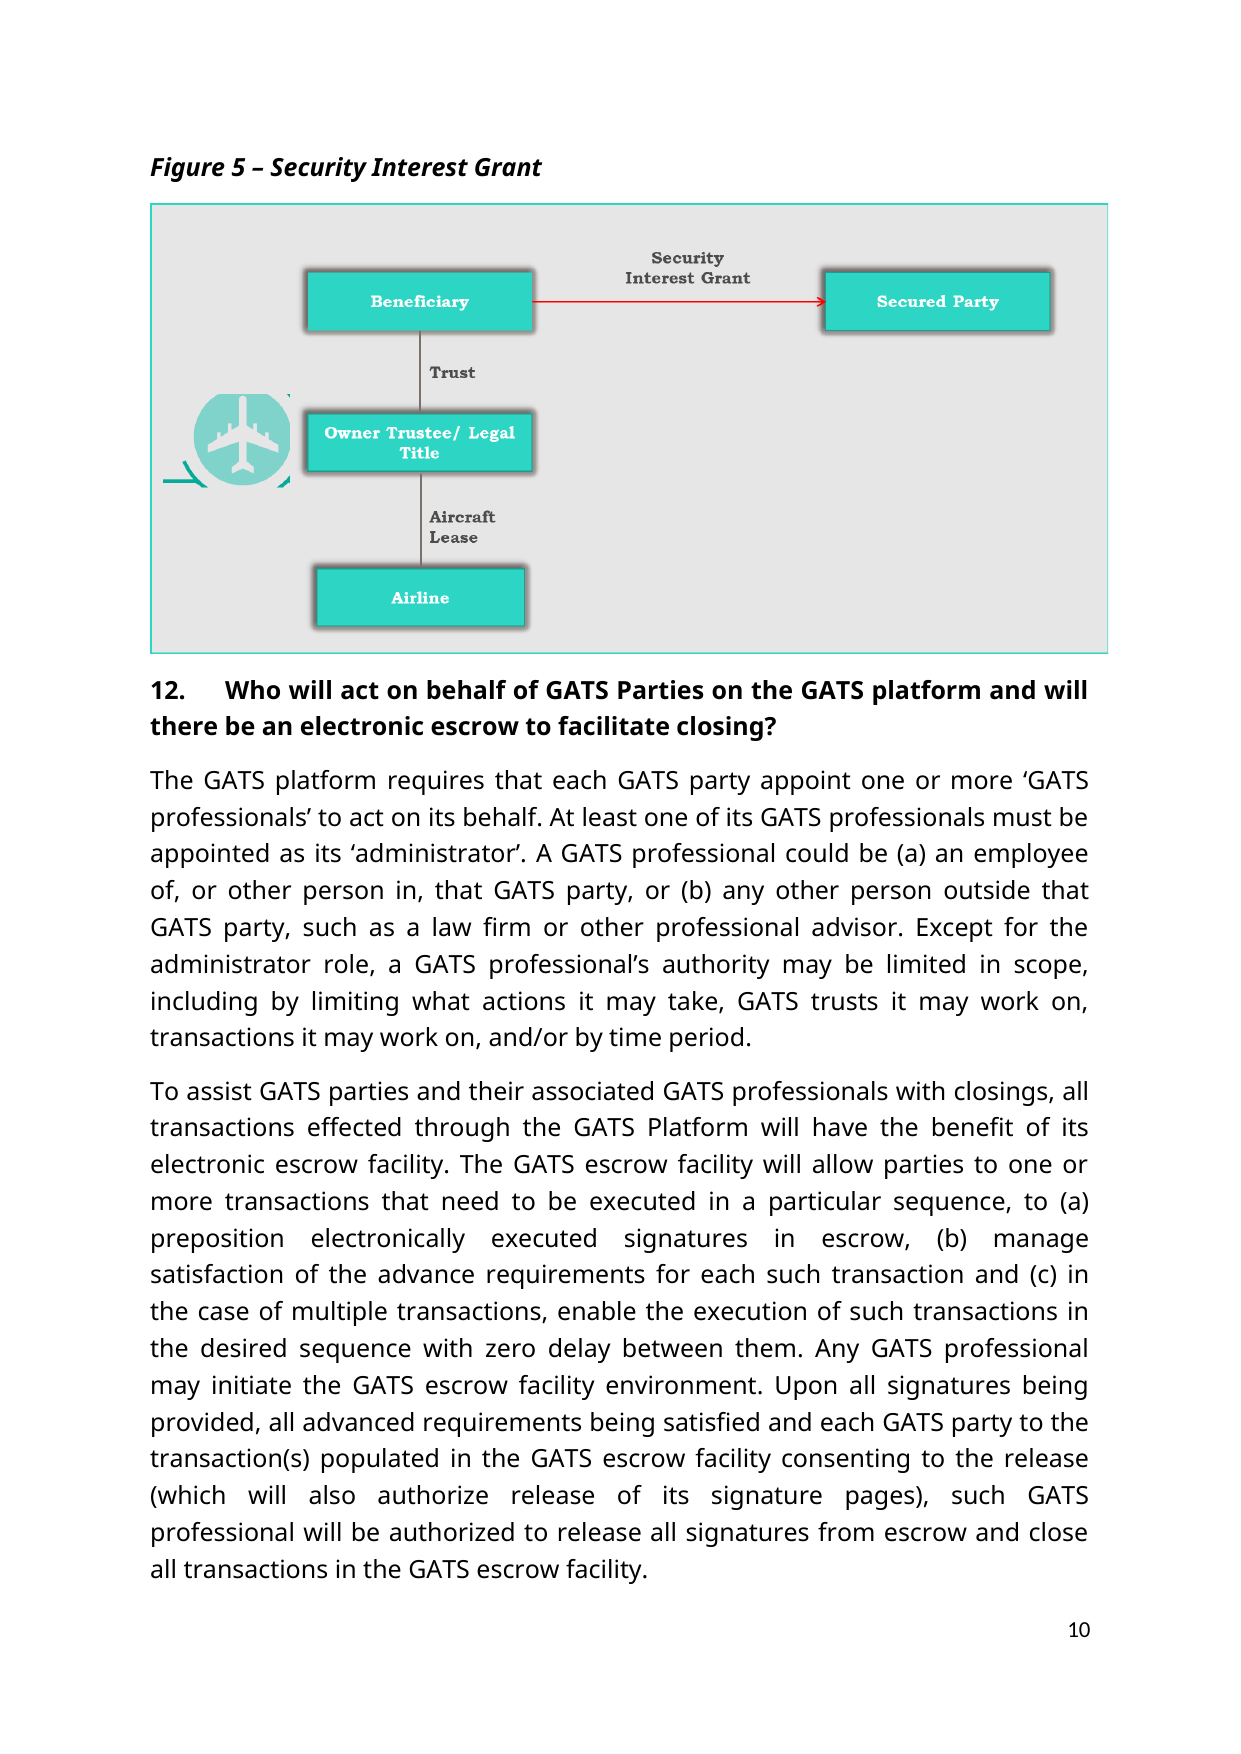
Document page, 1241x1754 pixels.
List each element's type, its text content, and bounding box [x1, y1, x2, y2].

text The GATS platform requires that each GATS party appoint one or more ‘GATS professionals’ to act on its behalf. At least one of its GATS professionals must be appointed as its ‘administrator’. A GATS professional could be (a) an employee of, or other person in, that GATS party, or (b) any other person outside that GATS party, such as a law firm or other professional advisor. Except for the administrator role, a GATS professional’s authority may be limited in scope, including by limiting what actions it may take, GATS trusts it may work on, transactions it may work on, and/or by time period. [150, 762, 1090, 1054]
text To assist GATS parties and their associated GATS professionals with closings, all transactions effected through the GATS Platform will have the benefit of its electronic escrow facility. The GATS escrow facility will allow parties to one or more transactions that need to be executed in a particular sequence, to (a) preposition electronically executed signatures in escrow, (b) manage satisfaction of the advance requirements for each such transaction and (c) in the case of multiple transactions, enable the execution of such transactions in the desired sequence with zero delay between them. Any GATS professional may initiate the GATS escrow facility environment. Upon all signatures being provided, all advanced requirements being satisfied and each GATS party to the transaction(s) populated in the GATS escrow facility consenting to the release (which will also authorize release of its signature pages), such GATS professional will be authorized to release all signatures from escrow and close all transactions in the GATS escrow facility. [150, 1073, 1090, 1585]
picture [150, 203, 1109, 654]
text 12. Who will act on behalf of GATS Parties on the GATS platform and will there be an electronic escrow to facilitate closing? [150, 672, 1090, 743]
text Figure 5 – Security Interest Grant [150, 150, 1090, 184]
